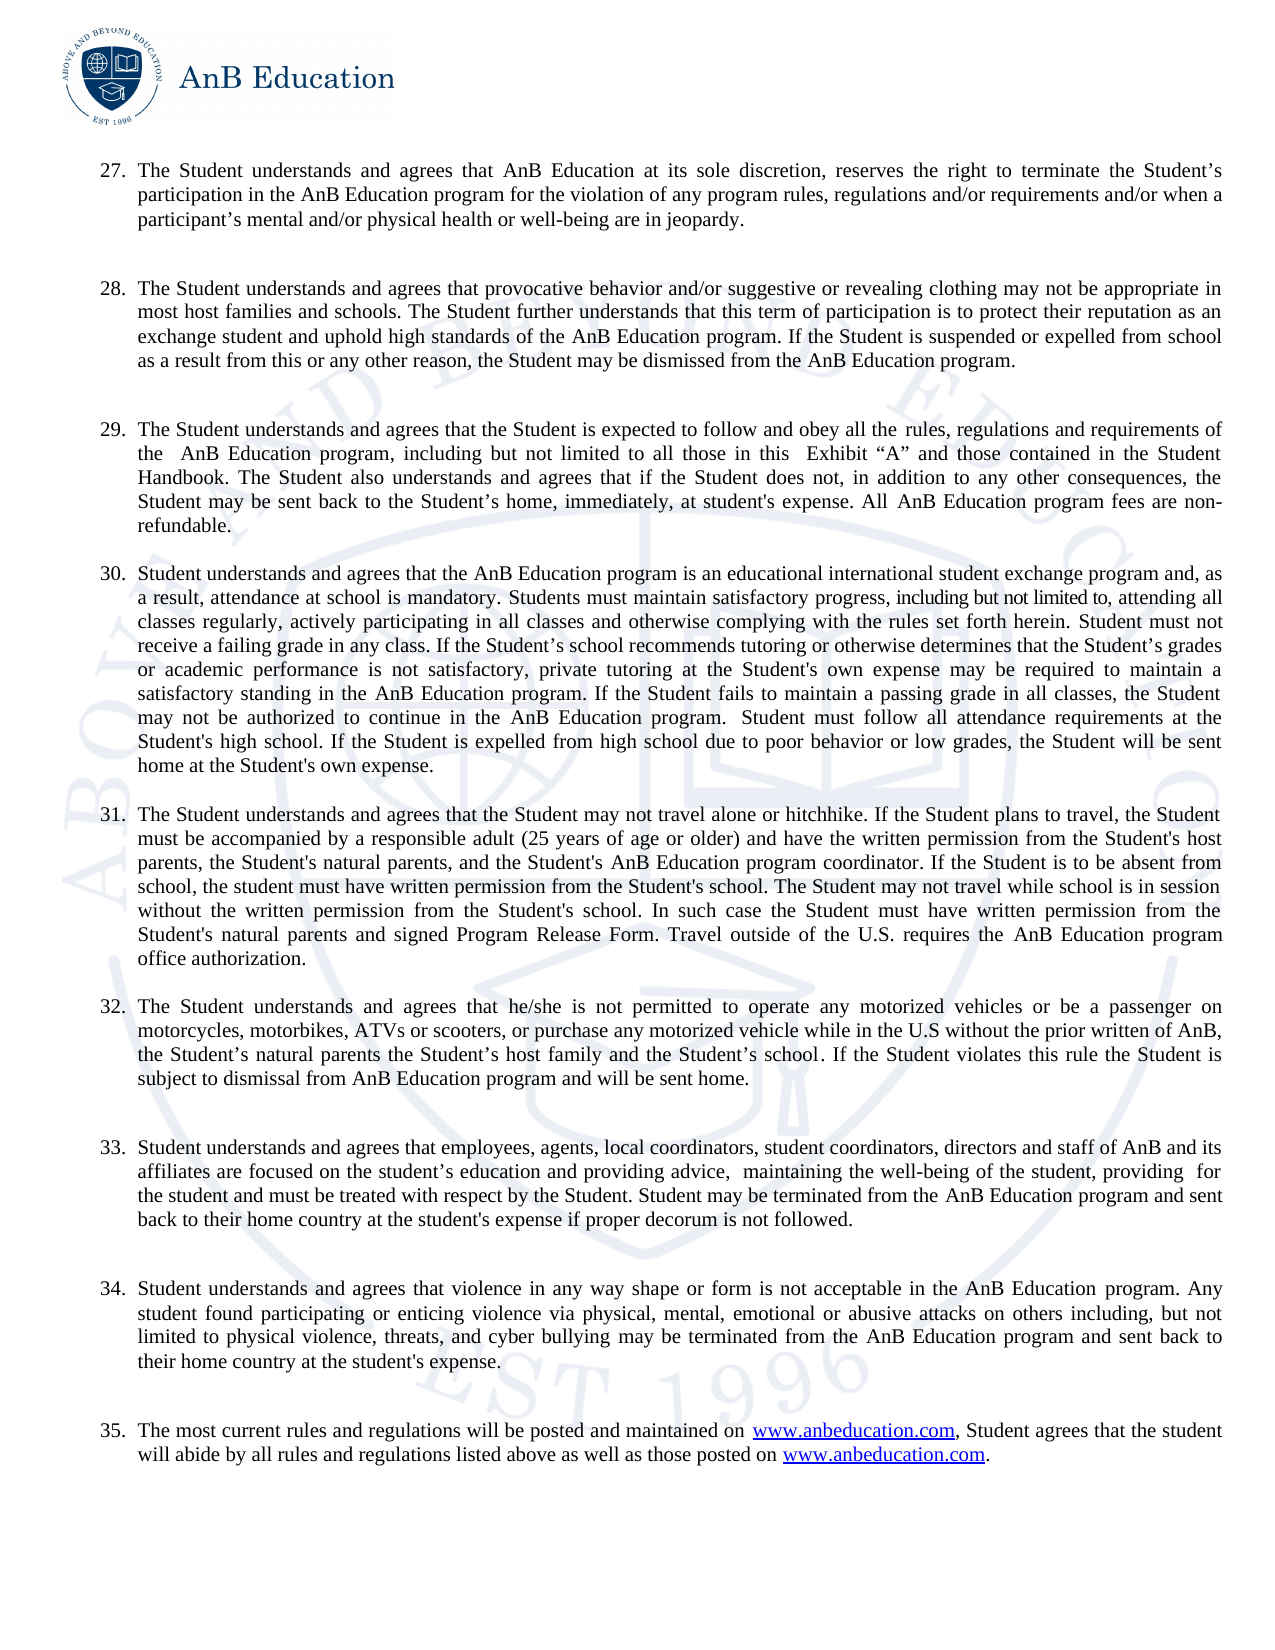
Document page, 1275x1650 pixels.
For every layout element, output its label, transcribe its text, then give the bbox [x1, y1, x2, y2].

list The Student understands and agrees that he/she is not permitted to operate any motorized vehicles or be a passenger on motorcycles, motorbikes, ATVs or scooters, or purchase any motorized vehicle while in the U.S without the prior written of AnB, the Student’s natural parents the Student’s host family and the Student’s school. If the Student violates this rule the Student is subject to dismissal from AnB Education program and will be sent home. [100, 994, 1223, 1090]
list The most current rules and regulations will be posted and maintained on www.anbeducation.com, Student agrees that the student will abide by all rules and regulations listed above as well as those posted on www.anbeducation.com. [100, 1417, 1223, 1466]
list The Student understands and agrees that the Student may not travel alone or hitchhike. If the Student plans to travel, the Student must be accompanied by a responsible adult (25 years of age or older) and have the written permission from the Student's host parents, the Student's natural parents, and the Student's AnB Education program coordinator. If the Student is to be absent from school, the student must have written permission from the Student's school. The Student may not travel while school is in session without the written permission from the Student's school. In such case the Student must have written permission from the Student's natural parents and signed Program Release Form. Travel outside of the U.S. requires the AnB Education program office authorization. [100, 802, 1223, 970]
list Student understands and agrees that the AnB Education program is an educational international student exchange program and, as a result, attendance at school is mandatory. Students must maintain satisfactory progress, including but not limited to, attending all classes regularly, actively participating in all classes and otherwise complying with the rules set forth herein. Student must not receive a failing grade in any class. If the Student’s school recommends tutoring or otherwise determines that the Student’s grades or academic performance is not satisfactory, private tutoring at the Student's own expense may be required to maintain a satisfactory standing in the AnB Education program. If the Student fails to maintain a passing grade in all classes, the Student may not be authorized to continue in the AnB Education program. Student must follow all attendance requirements at the Student's high school. If the Student is expelled from high school due to poor behavior or low grades, the Student will be sent home at the Student's own expense. [100, 561, 1223, 777]
list Student understands and agrees that employees, agents, local coordinators, student coordinators, directors and staff of AnB and its affiliates are focused on the student’s education and providing advice, maintaining the well-being of the student, providing for the student and must be treated with respect by the Student. Student may be terminated from the AnB Education program and sent back to their home country at the student's expense if proper decorum is not followed. [100, 1135, 1223, 1231]
list The Student understands and agrees that AnB Education at its sole discretion, reserves the right to terminate the Student’s participation in the AnB Education program for the violation of any program rules, regulations and/or requirements and/or when a participant’s mental and/or physical health or well-being are in jeopardy. [100, 158, 1223, 231]
list The Student understands and agrees that the Student is expected to follow and obey all the rules, regulations and requirements of the AnB Education program, including but not limited to all those in this Exhibit “A” and those contained in the Student Handbook. The Student also understands and agrees that if the Student does not, in addition to any other consequences, the Student may be sent back to the Student’s home, immediately, at student's expense. All AnB Education program fees are non-refundable. [100, 417, 1223, 537]
list The Student understands and agrees that provocative behavior and/or suggestive or revealing clothing may not be appropriate in most host families and schools. The Student further understands that this term of participation is to protect their reputation as an exchange student and uphold high standards of the AnB Education program. If the Student is suspended or expelled from school as a result from this or any other reason, the Student may be dismissed from the AnB Education program. [100, 275, 1223, 372]
list Student understands and agrees that violence in any way shape or form is not acceptable in the AnB Education program. Any student found participating or enticing violence via physical, mental, emotional or abusive attacks on others including, but not limited to physical violence, threats, and cyber bullying may be terminated from the AnB Education program and sent back to their home country at the student's expense. [100, 1276, 1223, 1373]
picture [62, 28, 395, 125]
picture [62, 282, 1223, 1433]
